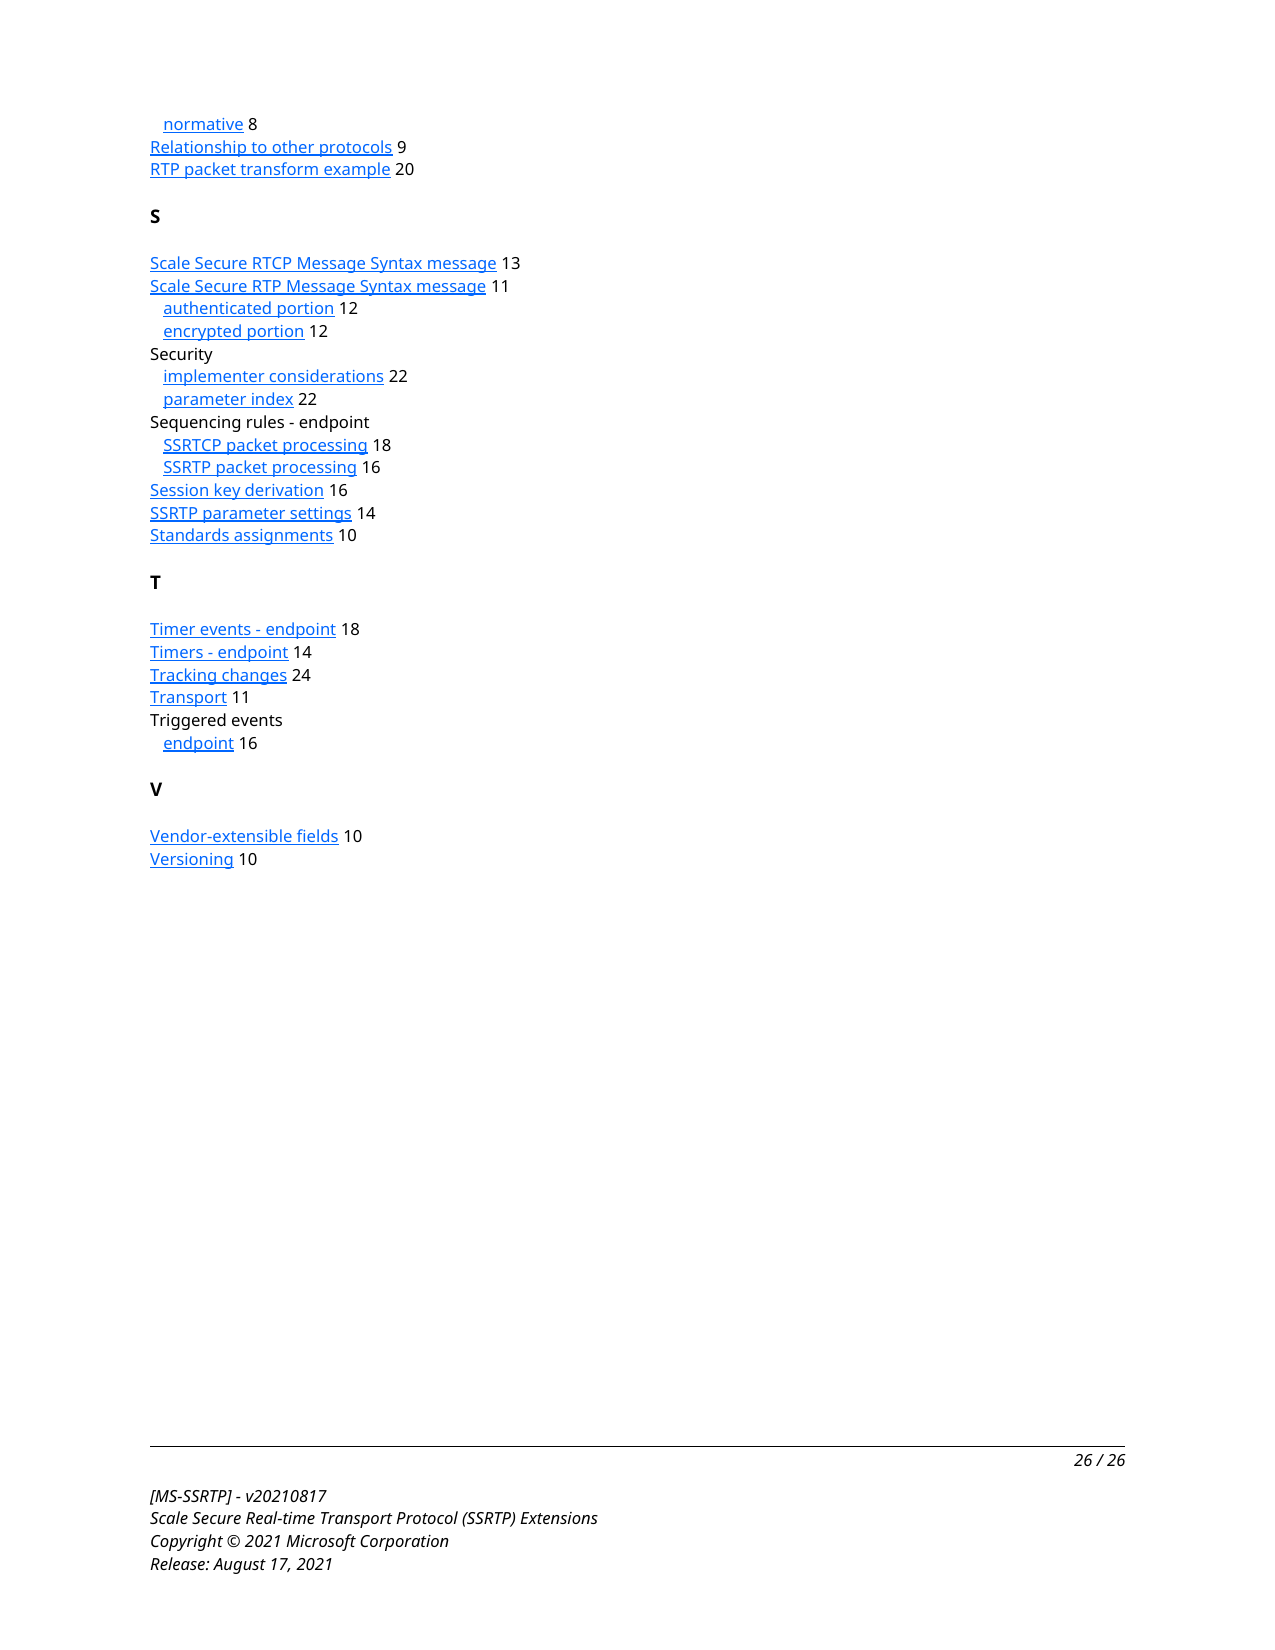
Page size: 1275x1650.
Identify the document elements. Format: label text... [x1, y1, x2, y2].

text Scale Secure RTP Message Syntax message 9 [150, 274, 600, 297]
text S [150, 203, 600, 229]
text SSRTP packet processing 14 [150, 456, 600, 479]
text T [150, 569, 600, 595]
text Timer events - endpoint 16 [150, 618, 600, 640]
text V [150, 777, 600, 802]
text endpoint 14 [150, 731, 600, 754]
text parameter index 19 [150, 388, 600, 411]
text Relationship to other protocols 8 [150, 135, 600, 158]
text Sequencing rules - endpoint [150, 411, 600, 433]
text Timers - endpoint 12 [150, 640, 600, 663]
text Scale Secure RTCP Message Syntax message 11 [150, 252, 600, 274]
text Transport 9 [150, 686, 600, 708]
text SSRTCP packet processing 16 [150, 433, 600, 456]
text normative 7 [150, 112, 600, 135]
text authenticated portion 10 [150, 297, 600, 320]
text Vendor-extensible fields 8 [150, 825, 600, 848]
text implementer considerations 19 [150, 365, 600, 388]
text Versioning 8 [150, 848, 600, 870]
text Triggered events [150, 708, 600, 731]
text encrypted portion 10 [150, 320, 600, 342]
text Session key derivation 14 [150, 479, 600, 501]
text Tracking changes 21 [150, 663, 600, 686]
text Standards assignments 8 [150, 524, 600, 547]
text SSRTP parameter settings 12 [150, 501, 600, 524]
text Security [150, 342, 600, 365]
text RTP packet transform example 17 [150, 158, 600, 181]
